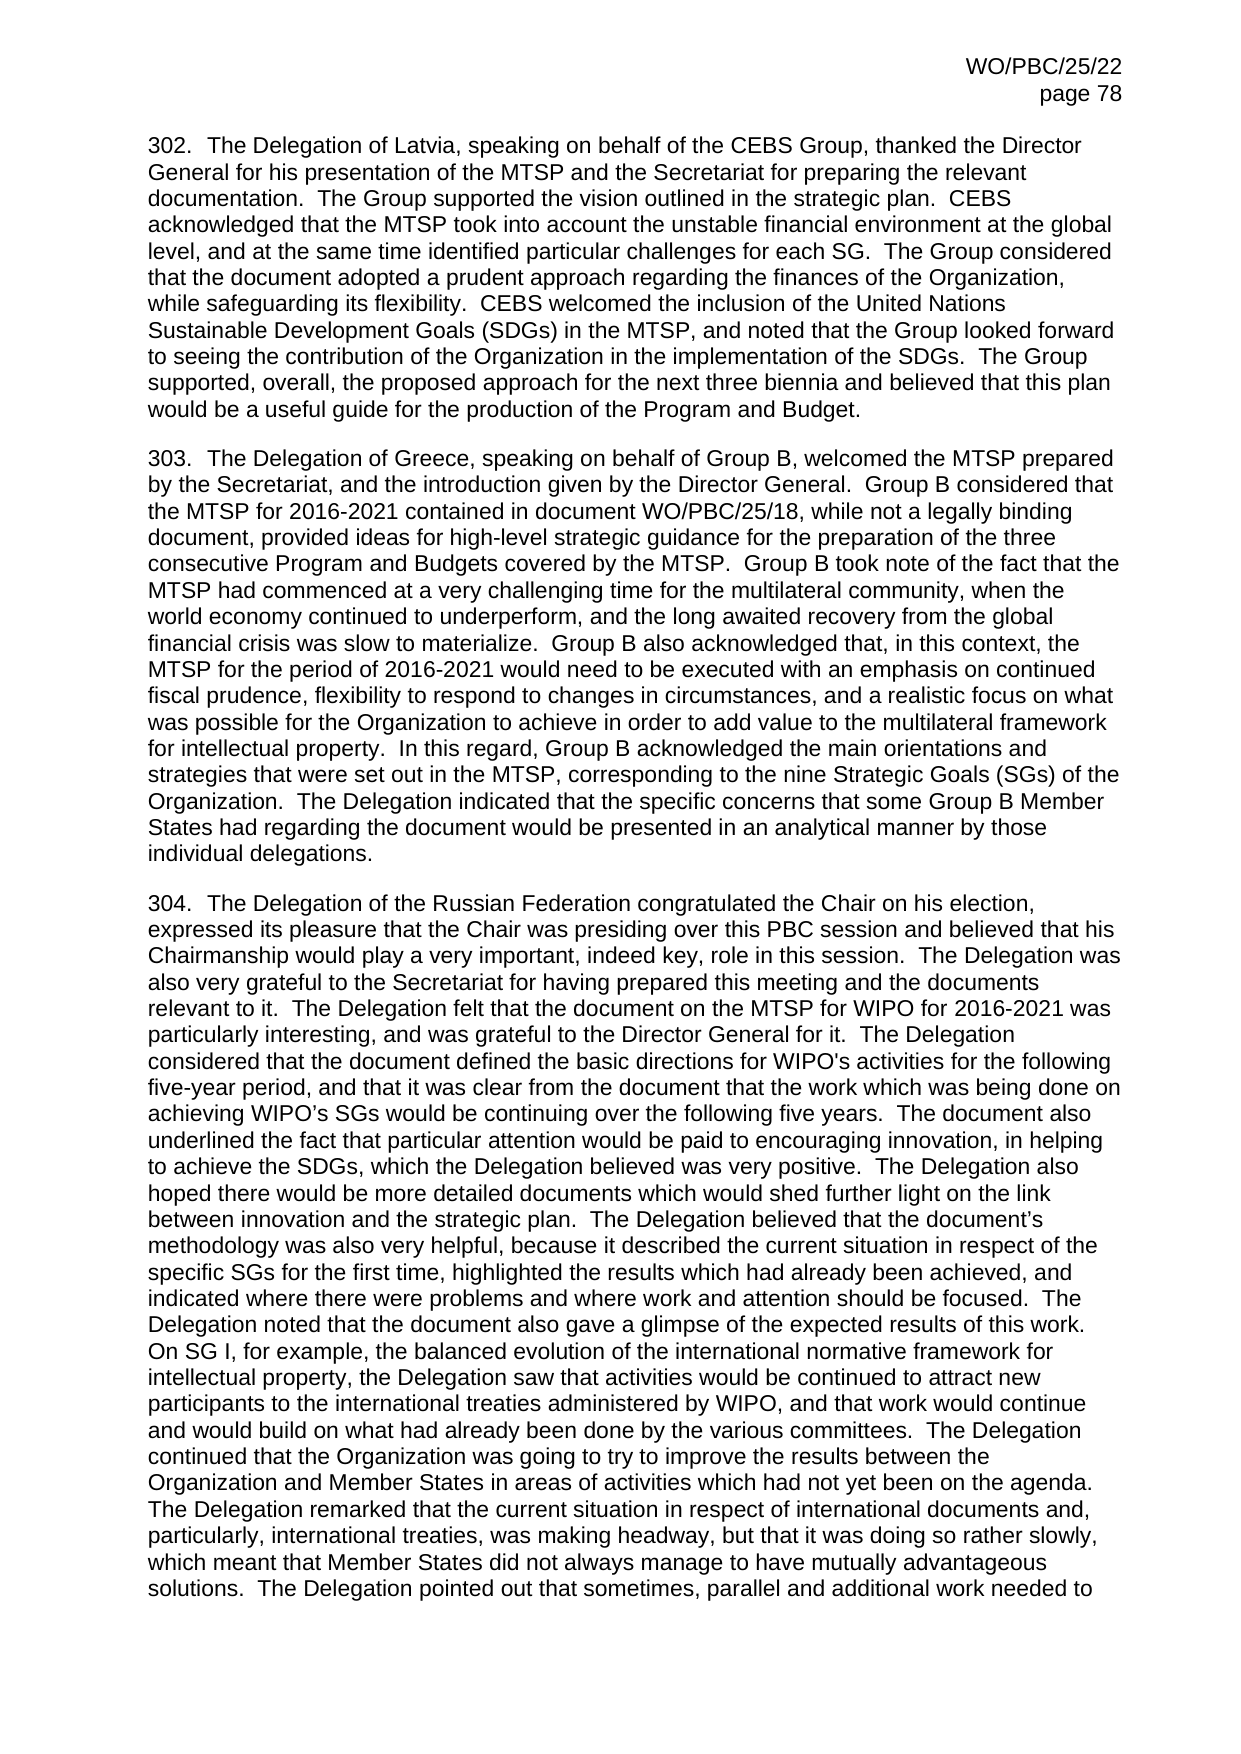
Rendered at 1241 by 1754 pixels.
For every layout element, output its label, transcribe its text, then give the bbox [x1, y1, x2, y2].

text The Delegation of Latvia, speaking on behalf of the CEBS Group, thanked the Director General for his presentation of the MTSP and the Secretariat for preparing the relevant documentation. The Group supported the vision outlined in the strategic plan. CEBS acknowledged that the MTSP took into account the unstable financial environment at the global level, and at the same time identified particular challenges for each SG. The Group considered that the document adopted a prudent approach regarding the finances of the Organization, while safeguarding its flexibility. CEBS welcomed the inclusion of the United Nations Sustainable Development Goals (SDGs) in the MTSP, and noted that the Group looked forward to seeing the contribution of the Organization in the implementation of the SDGs. The Group supported, overall, the proposed approach for the next three biennia and believed that this plan would be a useful guide for the production of the Program and Budget. [148, 132, 1122, 422]
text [148, 889, 1122, 1601]
text The Delegation of Greece, speaking on behalf of Group B, welcomed the MTSP prepared by the Secretariat, and the introduction given by the Director General. Group B considered that the MTSP for 2016-2021 contained in document WO/PBC/25/18, while not a legally binding document, provided ideas for high-level strategic guidance for the preparation of the three consecutive Program and Budgets covered by the MTSP. Group B took note of the fact that the MTSP had commenced at a very challenging time for the multilateral community, when the world economy continued to underperform, and the long awaited recovery from the global financial crisis was slow to materialize. Group B also acknowledged that, in this context, the MTSP for the period of 2016-2021 would need to be executed with an emphasis on continued fiscal prudence, flexibility to respond to changes in circumstances, and a realistic focus on what was possible for the Organization to achieve in order to add value to the multilateral framework for intellectual property. In this regard, Group B acknowledged the main orientations and strategies that were set out in the MTSP, corresponding to the nine Strategic Goals (SGs) of the Organization. The Delegation indicated that the specific concerns that some Group B Member States had regarding the document would be presented in an analytical manner by those individual delegations. [148, 445, 1122, 867]
